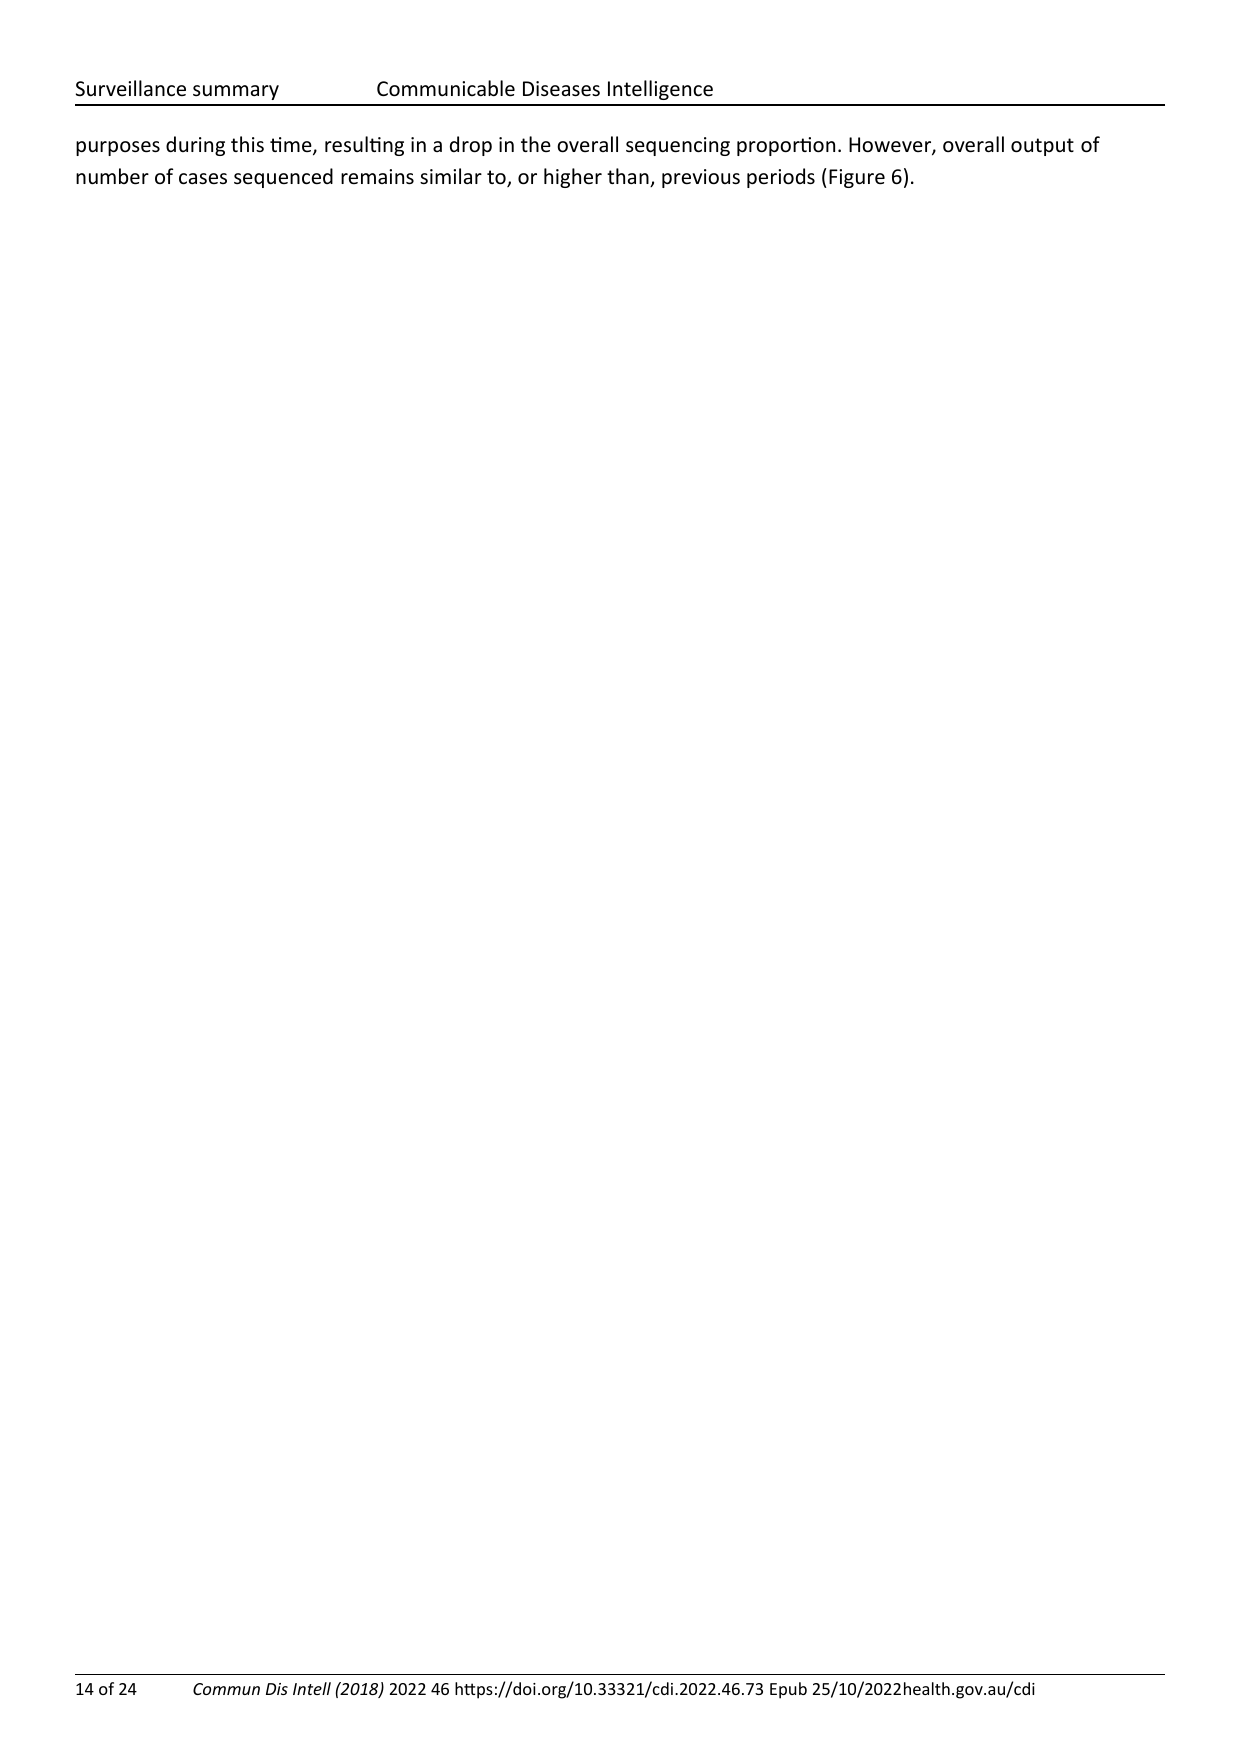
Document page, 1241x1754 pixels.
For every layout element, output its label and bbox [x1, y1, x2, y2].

text [75, 130, 1165, 190]
